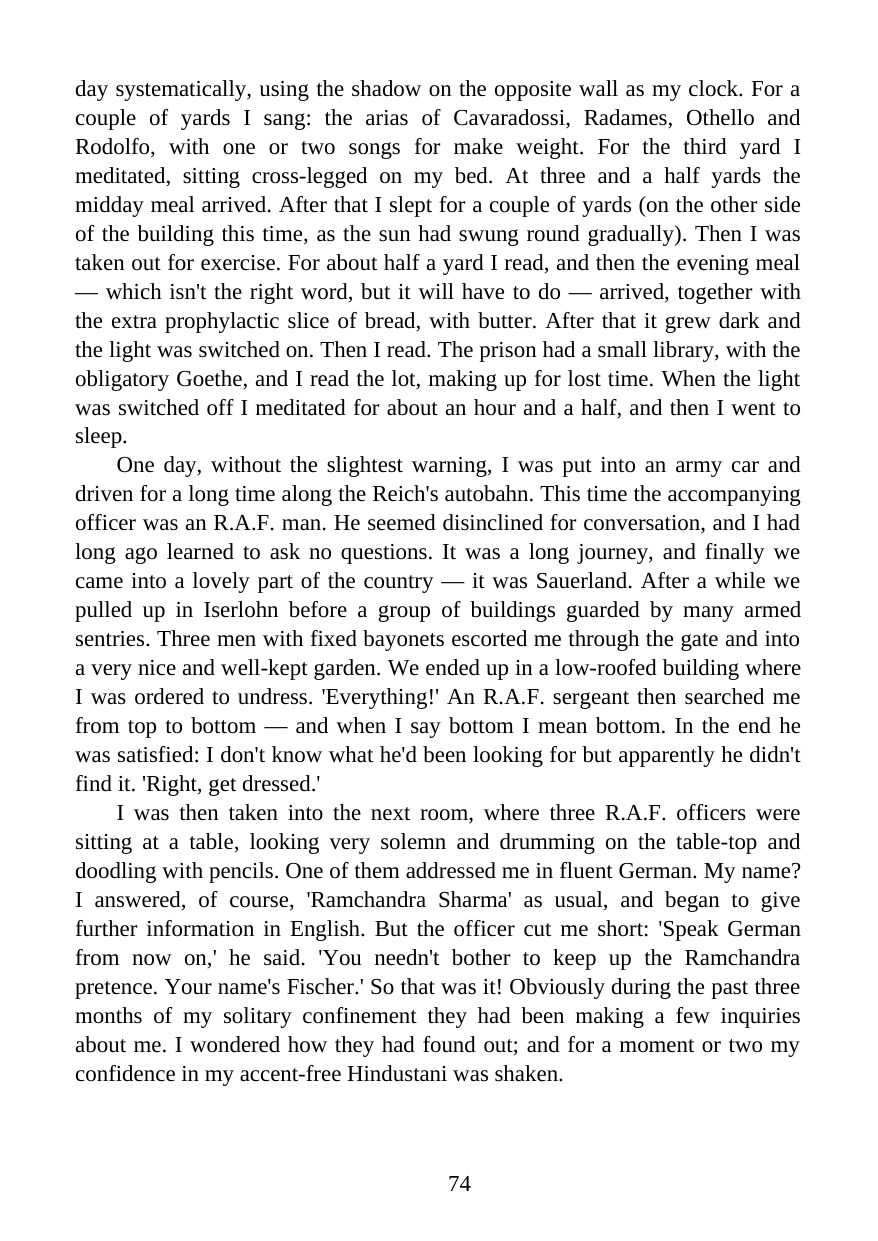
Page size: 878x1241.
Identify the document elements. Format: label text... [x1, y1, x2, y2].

text One day, without the slightest warning, I was put into an army car and driven for a long time along the Reich's autobahn. This time the accompanying officer was an R.A.F. man. He seemed disinclined for conversation, and I had long ago learned to ask no questions. It was a long journey, and finally we came into a lovely part of the country — it was Sauerland. After a while we pulled up in Iserlohn before a group of buildings guarded by many armed sentries. Three men with fixed bayonets escorted me through the gate and into a very nice and well-kept garden. We ended up in a low-roofed building where I was ordered to undress. 'Everything!' An R.A.F. sergeant then searched me from top to bottom — and when I say bottom I mean bottom. In the end he was satisfied: I don't know what he'd been looking for but apparently he didn't find it. 'Right, get dressed.' [75, 451, 802, 796]
text I was then taken into the next room, where three R.A.F. officers were sitting at a table, looking very solemn and drumming on the table-top and doodling with pencils. One of them addressed me in fluent German. My name? I answered, of course, 'Ramchandra Sharma' as usual, and began to give further information in English. But the officer cut me short: 'Speak German from now on,' he said. 'You needn't bother to keep up the Ramchandra pretence. Your name's Fischer.' So that was it! Obviously during the past three months of my solitary confinement they had been making a few inquiries about me. I wondered how they had found out; and for a moment or two my confidence in my accent-free Hindustani was shaken. [75, 799, 802, 1086]
text day systematically, using the shadow on the opposite wall as my clock. For a couple of yards I sang: the arias of Cavaradossi, Radames, Othello and Rodolfo, with one or two songs for make weight. For the third yard I meditated, sitting cross-legged on my bed. At three and a half yards the midday meal arrived. After that I slept for a couple of yards (on the other side of the building this time, as the sun had swung round gradually). Then I was taken out for exercise. For about half a yard I read, and then the evening meal — which isn't the right word, but it will have to do — arrived, together with the extra prophylactic slice of bread, with butter. After that it grew dark and the light was switched on. Then I read. The prison had a small library, with the obligatory Goethe, and I read the lot, making up for lost time. When the light was switched off I meditated for about an hour and a half, and then I went to sleep. [75, 75, 802, 449]
